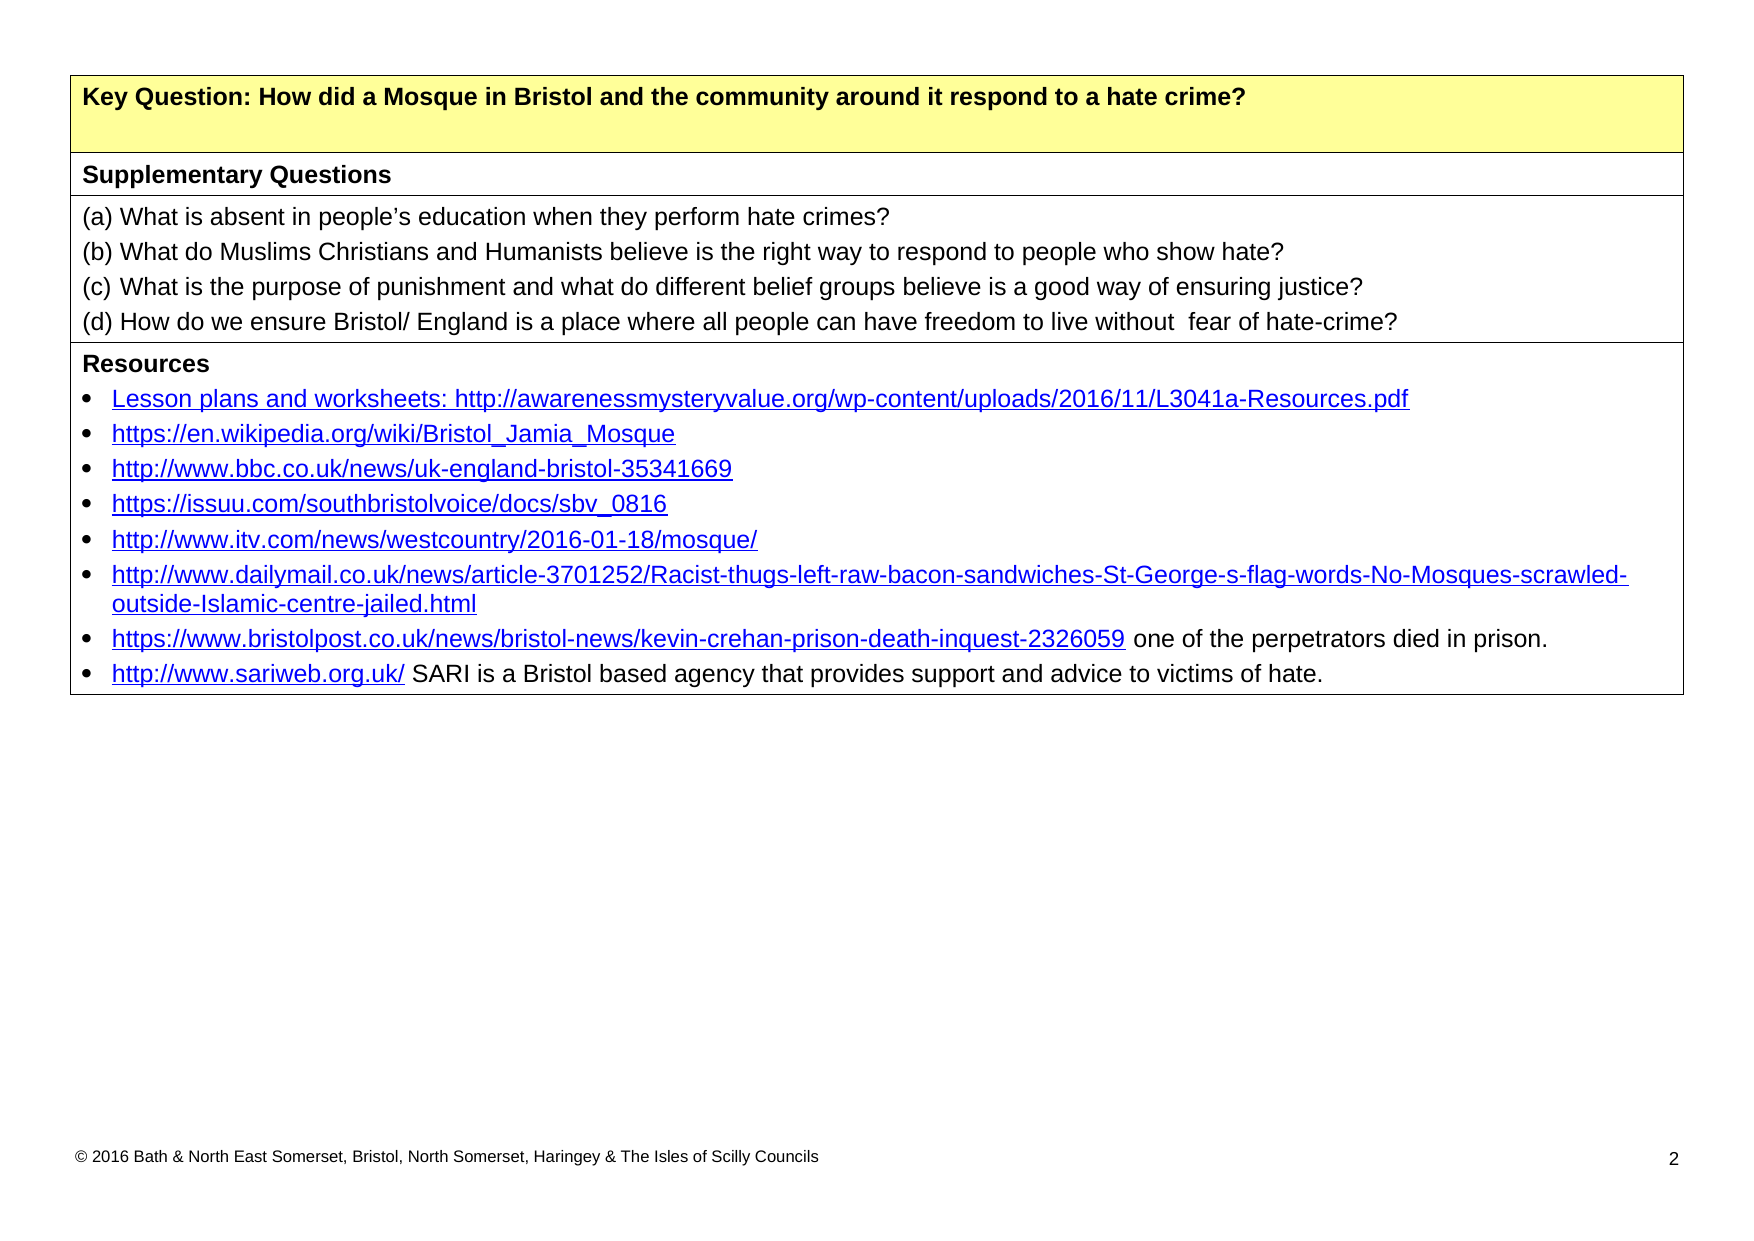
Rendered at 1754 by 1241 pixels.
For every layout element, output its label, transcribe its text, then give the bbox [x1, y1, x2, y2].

table_cell Resources Lesson plans and worksheets: http://awarenessmysteryvalue.org/wp-content/uploads/2016/11/L3041a-Resources.pdf https://en.wikipedia.org/wiki/Bristol_Jamia_Mosque http://www.bbc.co.uk/news/uk-england-bristol-35341669 https://issuu.com/southbristolvoice/docs/sbv_0816 http://www.itv.com/news/westcountry/2016-01-18/mosque/ http://www.dailymail.co.uk/news/article-3701252/Racist-thugs-left-raw-bacon-sandwiches-St-George-s-flag-words-No-Mosques-scrawled-outside-Islamic-centre-jailed.html https://www.bristolpost.co.uk/news/bristol-news/kevin-crehan-prison-death-inquest-2326059 one of the perpetrators died in prison. http://www.sariweb.org.uk/ SARI is a Bristol based agency that provides support and advice to victims of hate. [71, 343, 1683, 694]
table_header Key Question: How did a Mosque in Bristol and the community around it respond to a hate crime? [71, 76, 1683, 152]
table_cell Supplementary Questions [71, 153, 1683, 194]
table_cell What is absent in people’s education when they perform hate crimes? What do Muslims Christians and Humanists believe is the right way to respond to people who show hate? What is the purpose of punishment and what do different belief groups believe is a good way of ensuring justice? How do we ensure Bristol/ England is a place where all people can have freedom to live without fear of hate-crime? [71, 196, 1683, 342]
